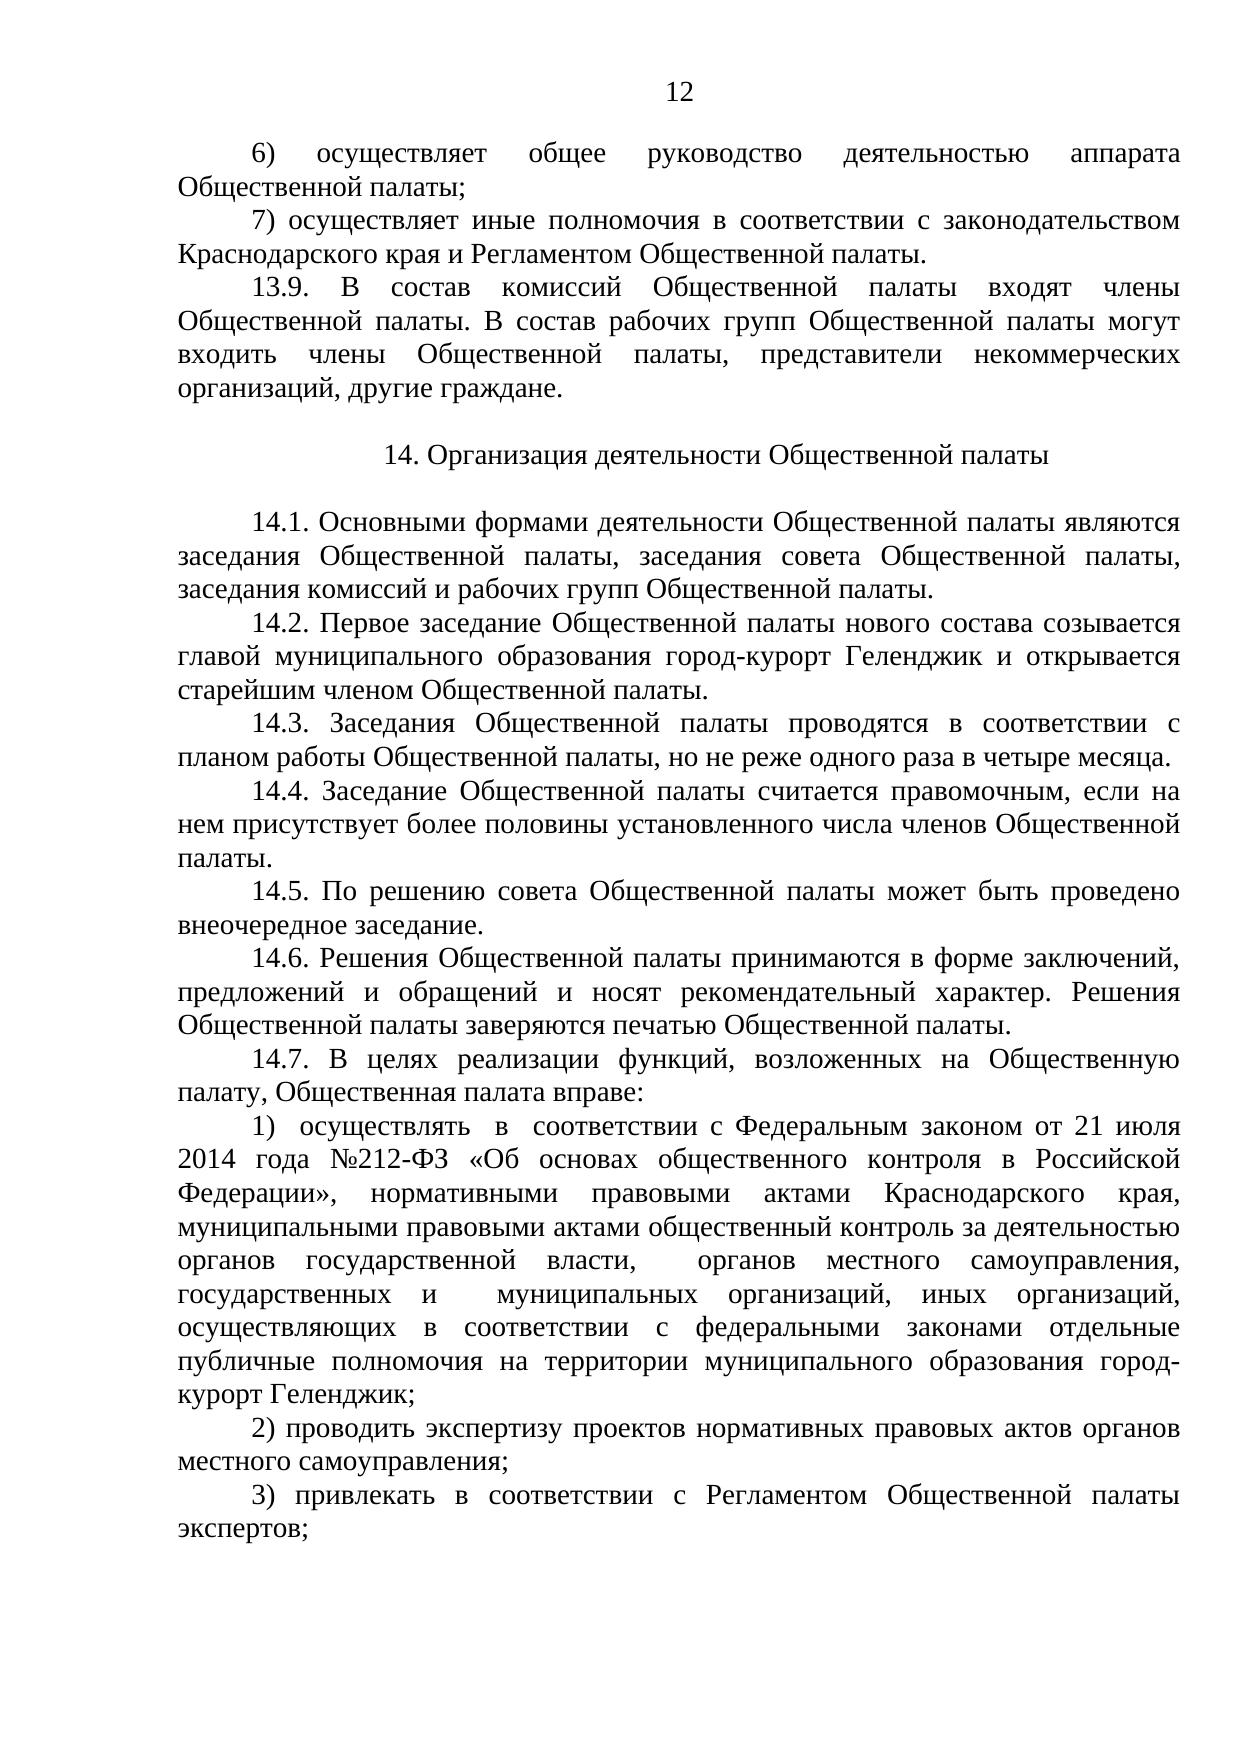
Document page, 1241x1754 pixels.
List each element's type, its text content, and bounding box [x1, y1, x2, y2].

text 13.9. В состав комиссий Общественной палаты входят члены Общественной палаты. В состав рабочих групп Общественной палаты могут входить члены Общественной палаты, представители некоммерческих организаций, другие граждане. [177, 269, 1181, 404]
text 7) осуществляет иные полномочия в соответствии с законодательством Краснодарского края и Регламентом Общественной палаты. [177, 202, 1181, 269]
text 14.5. По решению совета Общественной палаты может быть проведено внеочередное заседание. [177, 873, 1181, 940]
text 3) привлекать в соответствии с Регламентом Общественной палаты экспертов; [177, 1477, 1181, 1544]
text 14.6. Решения Общественной палаты принимаются в форме заключений, предложений и обращений и носят рекомендательный характер. Решения Общественной палаты заверяются печатью Общественной палаты. [177, 940, 1181, 1041]
text 14.4. Заседание Общественной палаты считается правомочным, если на нем присутствует более половины установленного числа членов Общественной палаты. [177, 773, 1181, 873]
text 14.7. В целях реализации функций, возложенных на Общественную палату, Общественная палата вправе: [177, 1041, 1181, 1108]
text 2) проводить экспертизу проектов нормативных правовых актов органов местного самоуправления; [177, 1410, 1181, 1477]
text 14.2. Первое заседание Общественной палаты нового состава созывается главой муниципального образования город-курорт Геленджик и открывается старейшим членом Общественной палаты. [177, 605, 1181, 706]
text 1) осуществлять в соответствии с Федеральным законом от 21 июля 2014 года №212-ФЗ «Об основах общественного контроля в Российской Федерации», нормативными правовыми актами Краснодарского края, муниципальными правовыми актами общественный контроль за деятельностью органов государственной власти, органов местного самоуправления, государственных и муниципальных организаций, иных организаций, осуществляющих в соответствии с федеральными законами отдельные публичные полномочия на территории муниципального образования город-курорт Геленджик; [177, 1108, 1181, 1410]
text 14.1. Основными формами деятельности Общественной палаты являются заседания Общественной палаты, заседания совета Общественной палаты, заседания комиссий и рабочих групп Общественной палаты. [177, 504, 1181, 605]
text 6) осуществляет общее руководство деятельностью аппарата Общественной палаты; [177, 135, 1181, 202]
text 14. Организация деятельности Общественной палаты [177, 437, 1181, 471]
text 14.3. Заседания Общественной палаты проводятся в соответствии с планом работы Общественной палаты, но не реже одного раза в четыре месяца. [177, 706, 1181, 773]
